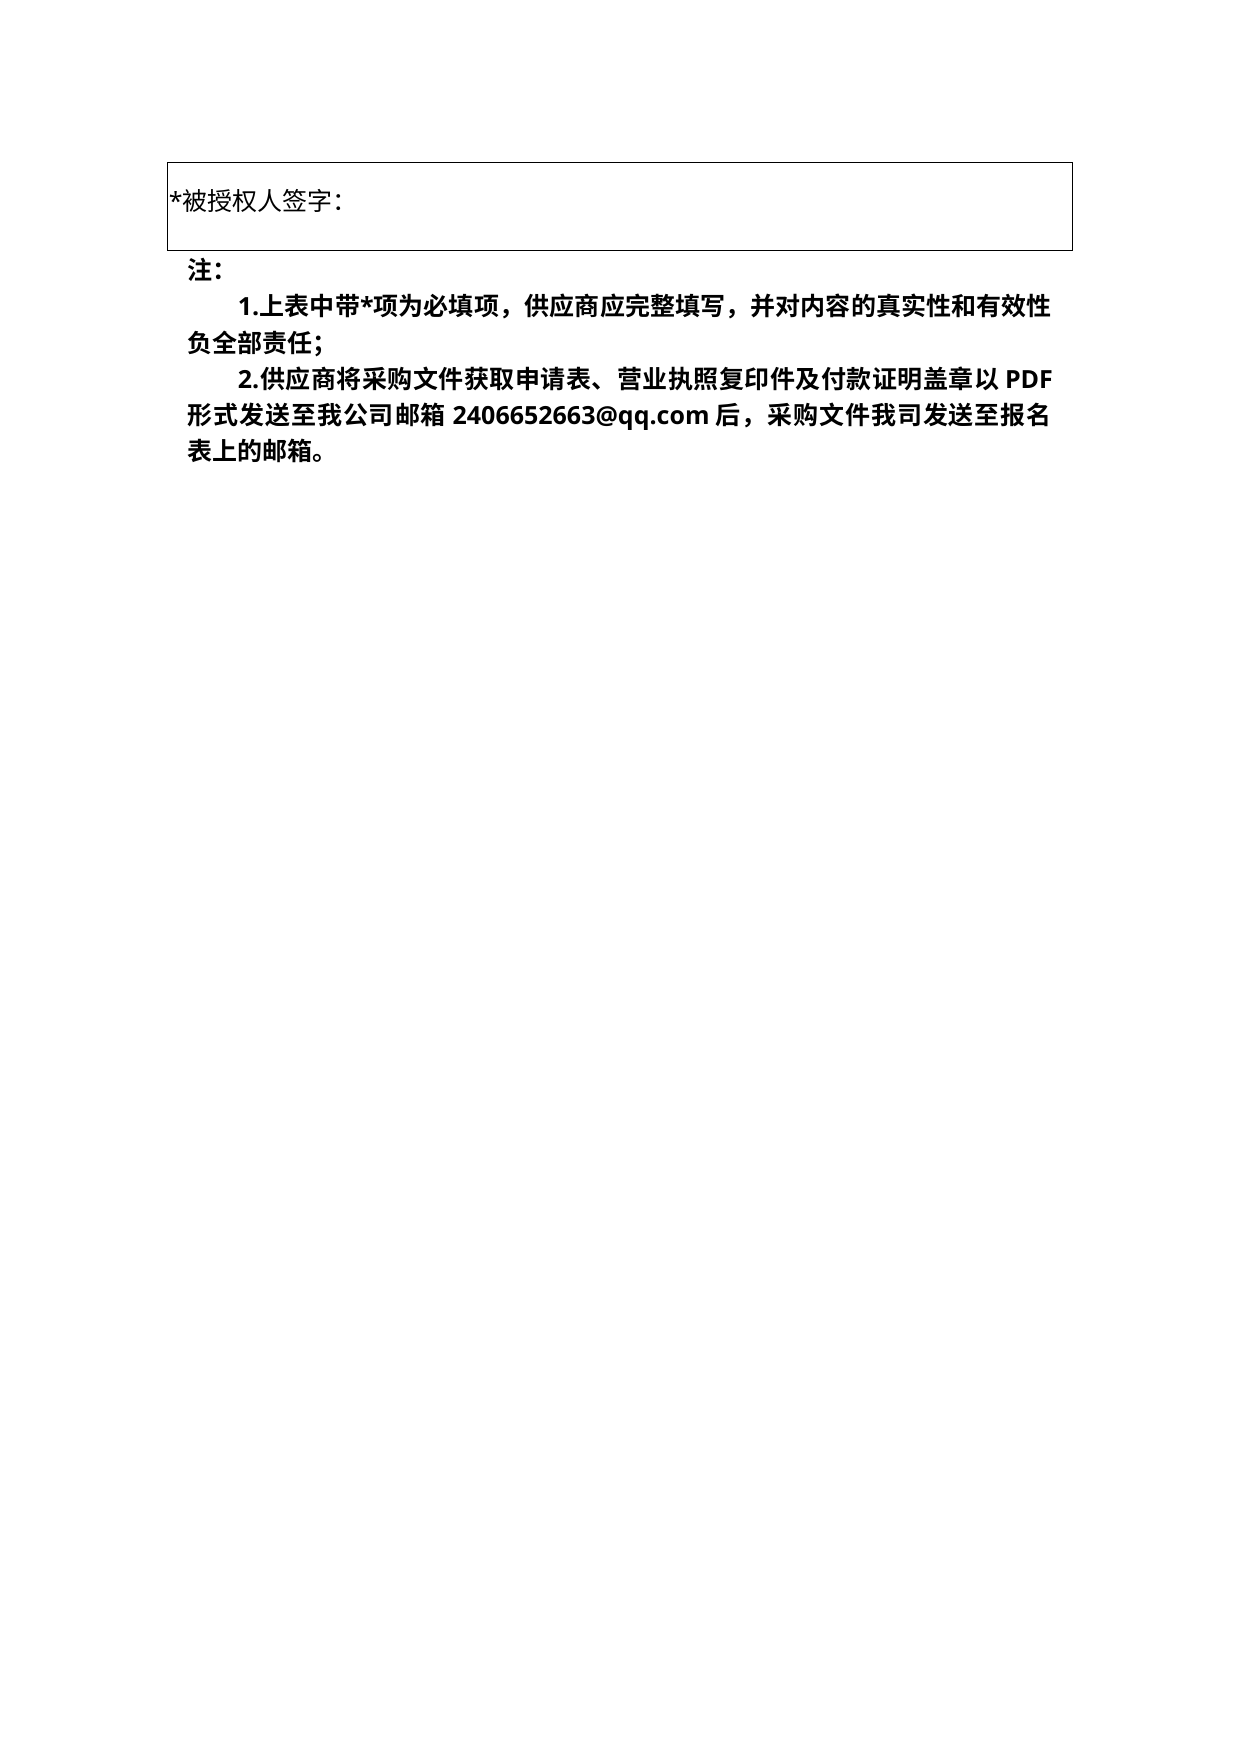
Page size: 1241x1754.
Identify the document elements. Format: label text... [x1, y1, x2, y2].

text 注： [187, 251, 1053, 287]
table_cell *被授权人签字： [168, 163, 1072, 249]
text 2.供应商将采购文件获取申请表、营业执照复印件及付款证明盖章以PDF形式发送至我公司邮箱2406652663@qq.com后，采购文件我司发送至报名表上的邮箱。 [187, 359, 1053, 468]
text 1.上表中带*项为必填项，供应商应完整填写，并对内容的真实性和有效性负全部责任； [187, 287, 1053, 359]
